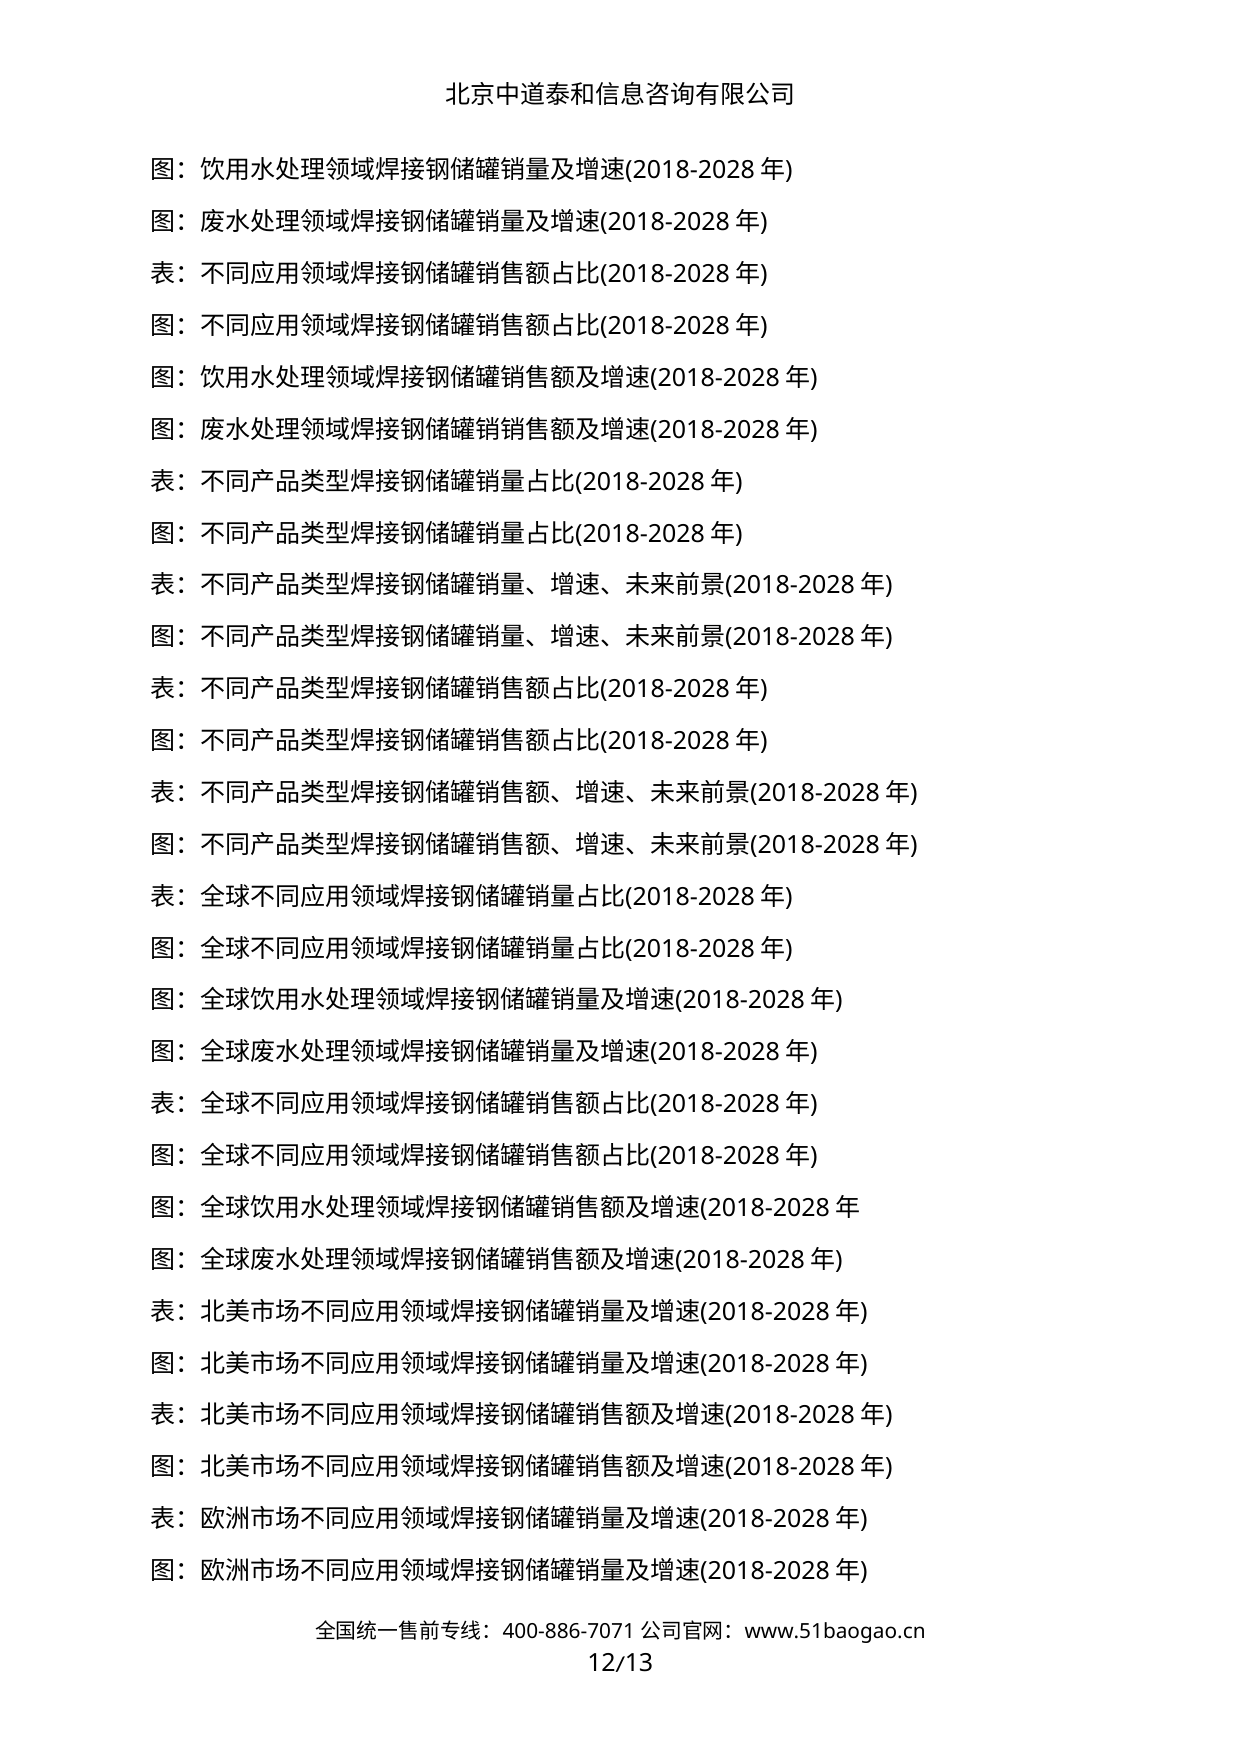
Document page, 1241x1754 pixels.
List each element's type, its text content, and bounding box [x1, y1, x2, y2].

text 图：废水处理领域焊接钢储罐销量及增速(2018-2028年) [150, 202, 1090, 238]
text 图：不同产品类型焊接钢储罐销售额、增速、未来前景(2018-2028年) [150, 824, 1090, 861]
text 表：不同应用领域焊接钢储罐销售额占比(2018-2028年) [150, 254, 1090, 290]
text 图：北美市场不同应用领域焊接钢储罐销售额及增速(2018-2028年) [150, 1447, 1090, 1483]
text 图：不同产品类型焊接钢储罐销售额占比(2018-2028年) [150, 721, 1090, 757]
text 图：饮用水处理领域焊接钢储罐销售额及增速(2018-2028年) [150, 357, 1090, 394]
text 图：全球废水处理领域焊接钢储罐销售额及增速(2018-2028年) [150, 1239, 1090, 1276]
text 图：饮用水处理领域焊接钢储罐销量及增速(2018-2028年) [150, 150, 1090, 186]
text 表：欧洲市场不同应用领域焊接钢储罐销量及增速(2018-2028年) [150, 1499, 1090, 1535]
text 图：全球不同应用领域焊接钢储罐销售额占比(2018-2028年) [150, 1136, 1090, 1172]
text 图：不同产品类型焊接钢储罐销量占比(2018-2028年) [150, 513, 1090, 549]
text 表：北美市场不同应用领域焊接钢储罐销售额及增速(2018-2028年) [150, 1395, 1090, 1431]
text 表：全球不同应用领域焊接钢储罐销售额占比(2018-2028年) [150, 1084, 1090, 1120]
text 图：废水处理领域焊接钢储罐销销售额及增速(2018-2028年) [150, 409, 1090, 446]
text 表：全球不同应用领域焊接钢储罐销量占比(2018-2028年) [150, 876, 1090, 912]
text 表：不同产品类型焊接钢储罐销售额、增速、未来前景(2018-2028年) [150, 772, 1090, 809]
text 图：不同产品类型焊接钢储罐销量、增速、未来前景(2018-2028年) [150, 617, 1090, 653]
text 图：全球饮用水处理领域焊接钢储罐销售额及增速(2018-2028年 [150, 1187, 1090, 1224]
text 表：不同产品类型焊接钢储罐销售额占比(2018-2028年) [150, 669, 1090, 705]
text 图：全球饮用水处理领域焊接钢储罐销量及增速(2018-2028年) [150, 980, 1090, 1016]
text 图：北美市场不同应用领域焊接钢储罐销量及增速(2018-2028年) [150, 1343, 1090, 1379]
text 图：不同应用领域焊接钢储罐销售额占比(2018-2028年) [150, 306, 1090, 342]
text 表：不同产品类型焊接钢储罐销量占比(2018-2028年) [150, 461, 1090, 497]
text 图：全球不同应用领域焊接钢储罐销量占比(2018-2028年) [150, 928, 1090, 964]
text 图：欧洲市场不同应用领域焊接钢储罐销量及增速(2018-2028年) [150, 1551, 1090, 1587]
text 表：北美市场不同应用领域焊接钢储罐销量及增速(2018-2028年) [150, 1291, 1090, 1327]
text 图：全球废水处理领域焊接钢储罐销量及增速(2018-2028年) [150, 1032, 1090, 1068]
text 表：不同产品类型焊接钢储罐销量、增速、未来前景(2018-2028年) [150, 565, 1090, 601]
